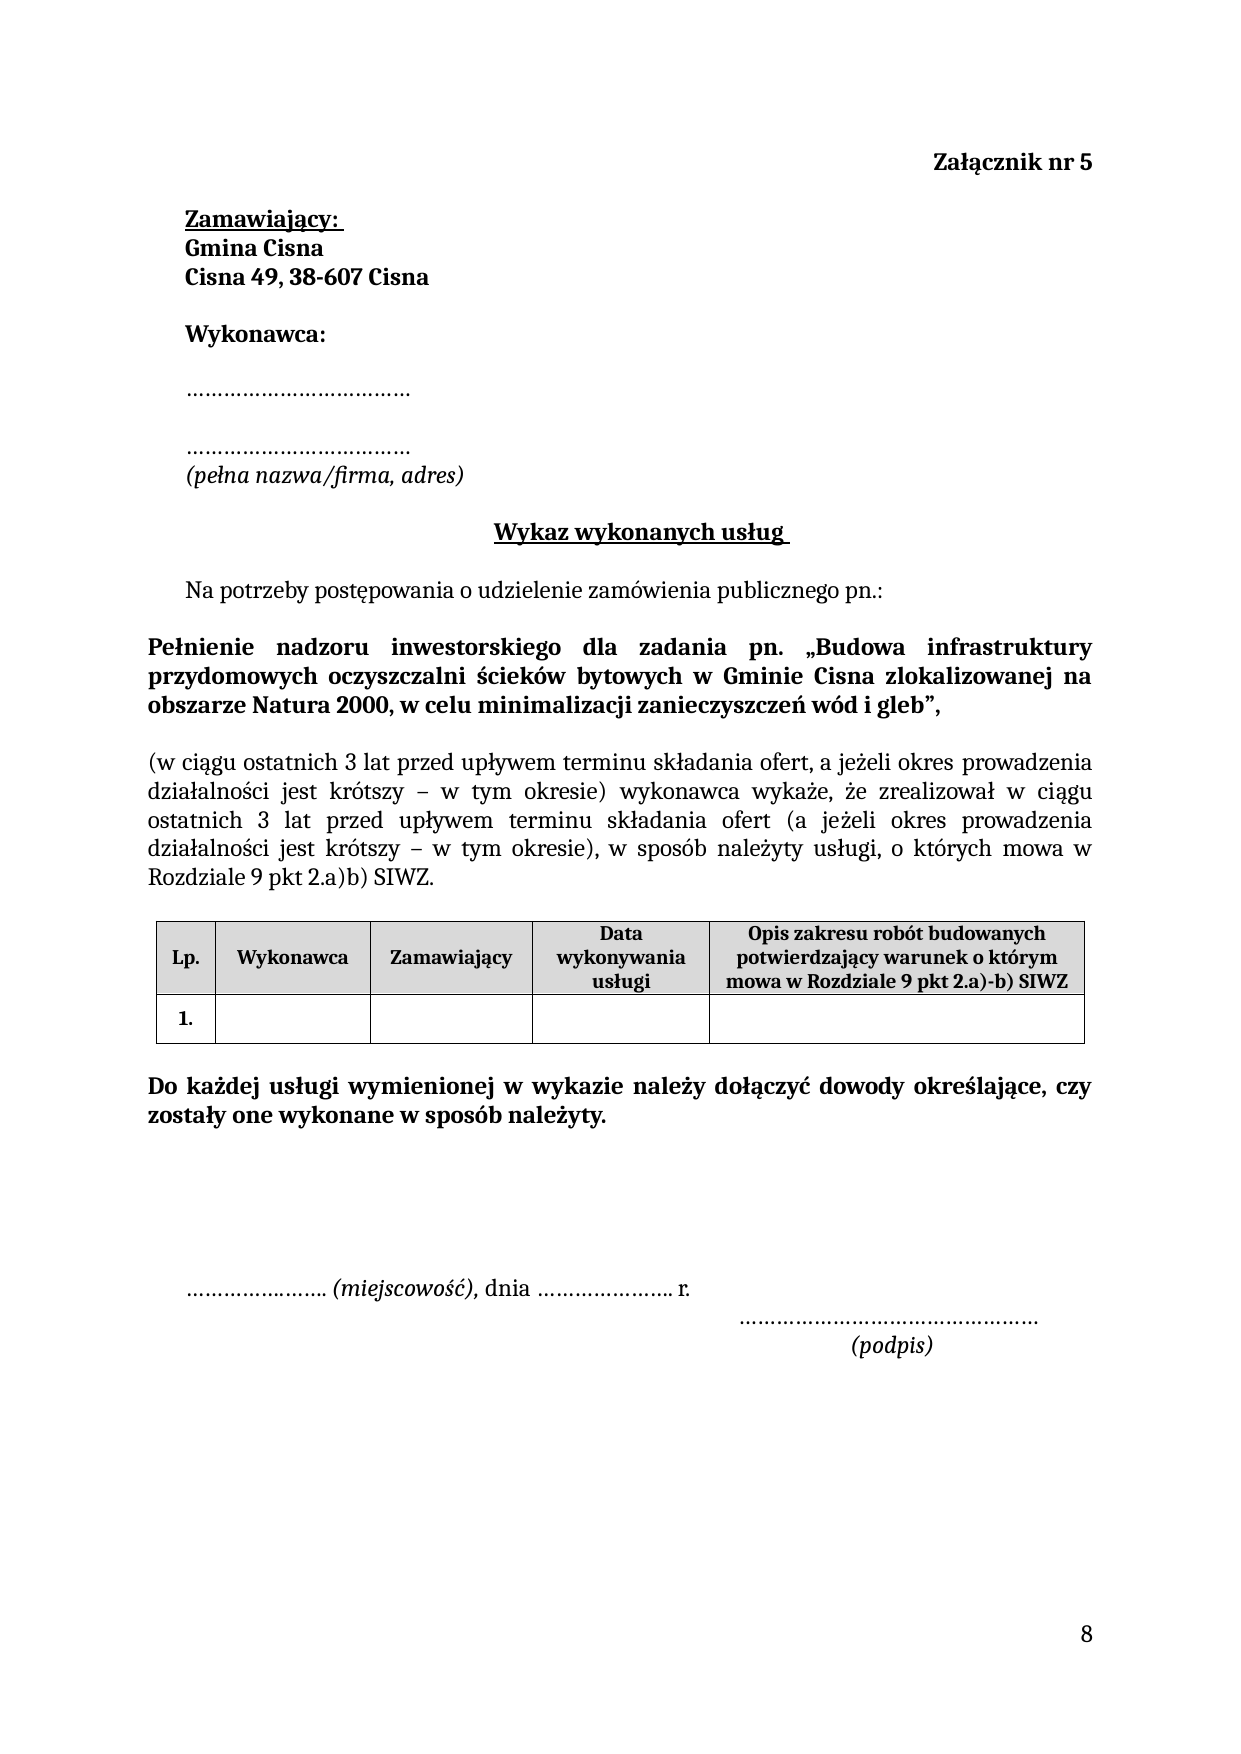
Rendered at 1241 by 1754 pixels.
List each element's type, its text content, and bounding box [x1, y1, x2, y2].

text Wykonawca: [185, 320, 1093, 349]
table_cell [533, 995, 709, 1042]
text Gmina Cisna [185, 234, 1093, 263]
table_header Lp. [157, 922, 215, 993]
text (w ciągu ostatnich 3 lat przed upływem terminu składania ofert, a jeżeli okres prowadzenia działalności jest krótszy – w tym okresie) wykonawca wykaże, że zrealizował w ciągu ostatnich 3 lat przed upływem terminu składania ofert (a jeżeli okres prowadzenia działalności jest krótszy – w tym okresie), w sposób należyty usługi, o których mowa w Rozdziale 9 pkt 2.a)b) SIWZ. [148, 748, 1093, 892]
table_header Zamawiający [371, 922, 532, 993]
text Do każdej usługi wymienionej w wykazie należy dołączyć dowody określające, czy zostały one wykonane w sposób należyty. [148, 1072, 1093, 1130]
text Na potrzeby postępowania o udzielenie zamówienia publicznego pn.: [185, 576, 1096, 604]
table_cell [710, 995, 1084, 1042]
text Cisna 49, 38-607 Cisna [185, 263, 1093, 291]
text ………………………………………… [185, 1302, 1093, 1331]
text Pełnienie nadzoru inwestorskiego dla zadania pn. „Budowa infrastruktury przydomowych oczyszczalni ścieków bytowych w Gminie Cisna zlokalizowanej na obszarze Natura 2000, w celu minimalizacji zanieczyszczeń wód i gleb”, [148, 633, 1093, 719]
text (pełna nazwa/firma, adres) [185, 461, 620, 489]
table_cell [371, 995, 532, 1042]
table_cell [216, 995, 370, 1042]
text Zamawiający: [185, 205, 1093, 234]
table_header Opis zakresu robót budowanych potwierdzający warunek o którym mowa w Rozdziale 9 pkt 2.a)-b) SIWZ [710, 922, 1084, 993]
text (podpis) [738, 1331, 1093, 1360]
text Wykaz wykonanych usług [185, 518, 1093, 547]
text Załącznik nr 5 [185, 148, 1093, 176]
table_header Data wykonywania usługi [533, 922, 709, 993]
text ……………………………… [185, 374, 472, 403]
table_header Wykonawca [216, 922, 370, 993]
text ……………………………… [185, 432, 472, 461]
text …………….……. (miejscowość), dnia …………………. r. [185, 1273, 1093, 1302]
table_cell 1. [157, 995, 215, 1042]
